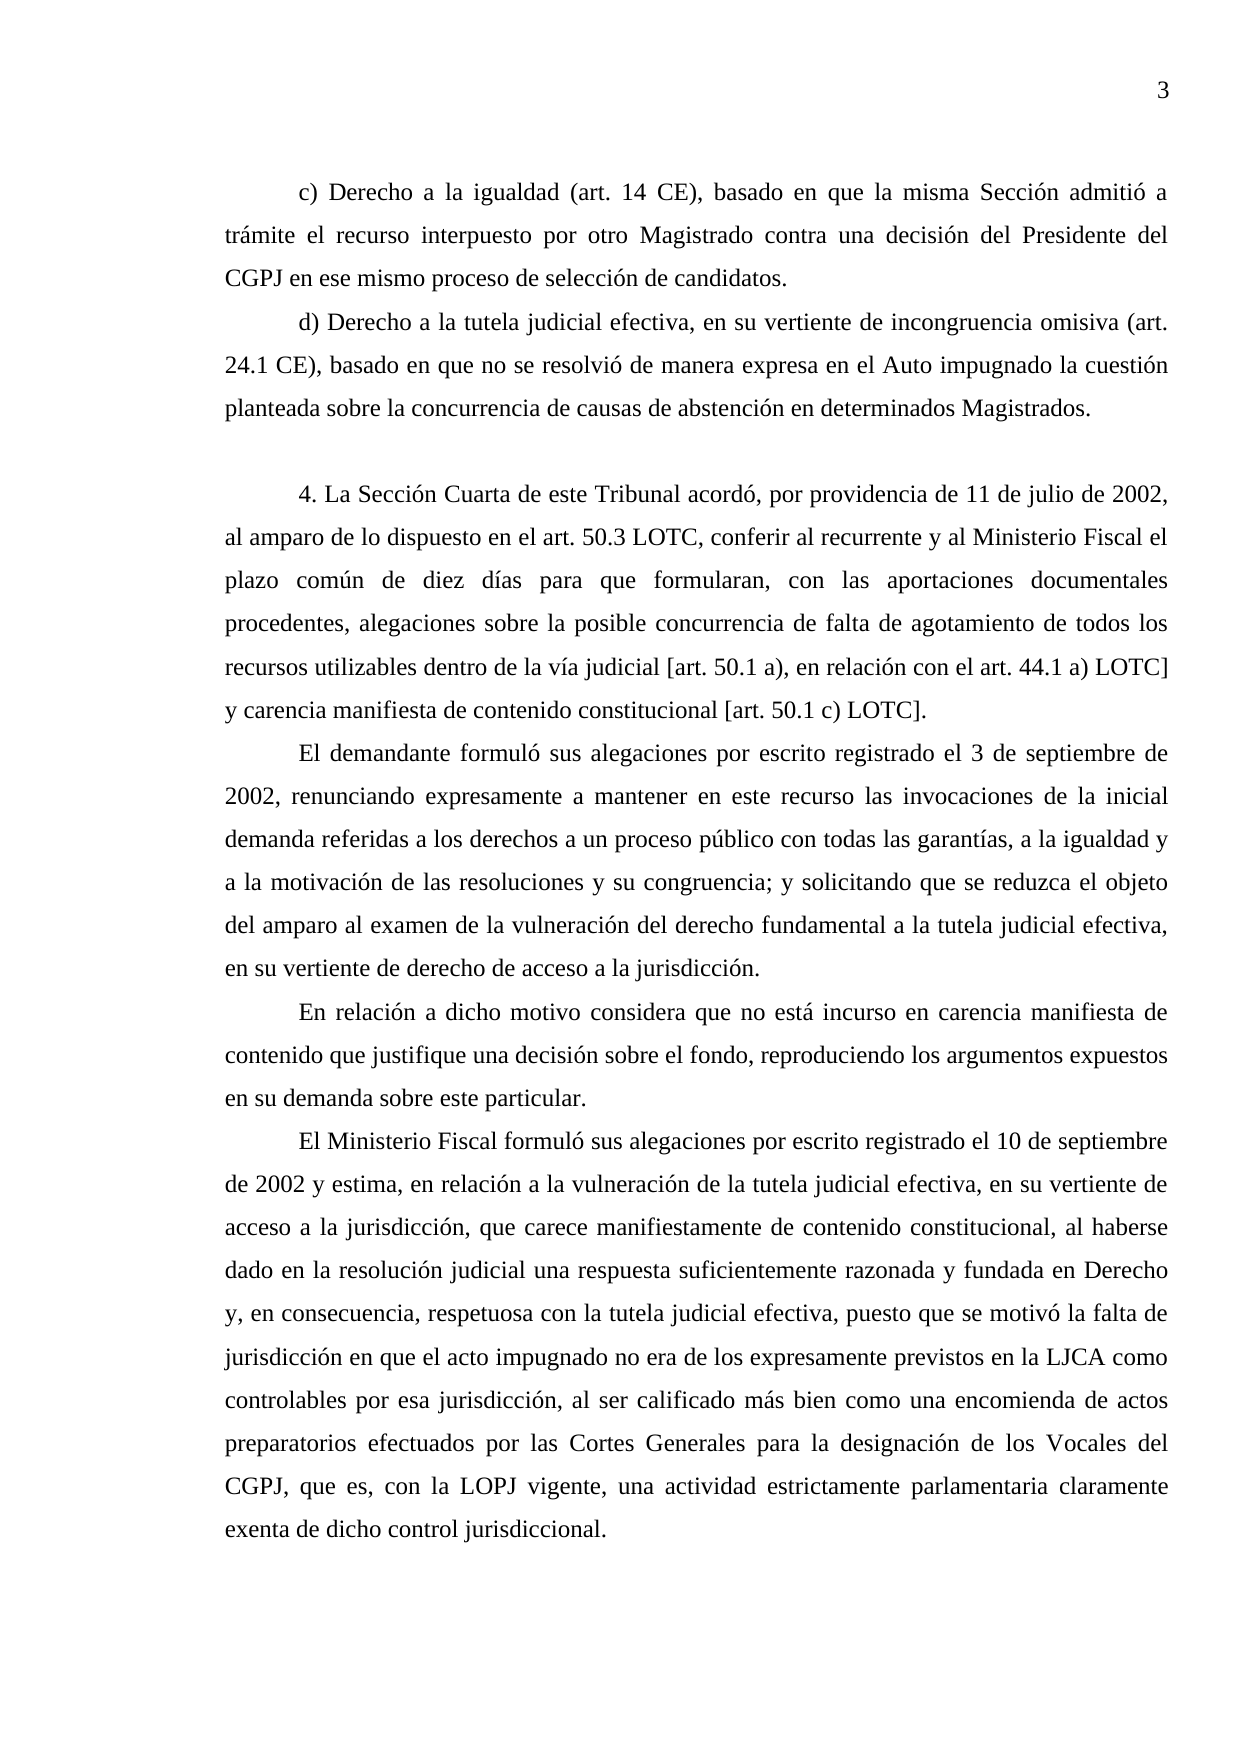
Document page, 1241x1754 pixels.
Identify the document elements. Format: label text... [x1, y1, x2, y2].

text 4. La Sección Cuarta de este Tribunal acordó, por providencia de 11 de julio de 2002, al amparo de lo dispuesto en el art. 50.3 LOTC, conferir al recurrente y al Ministerio Fiscal el plazo común de diez días para que formularan, con las aportaciones documentales procedentes, alegaciones sobre la posible concurrencia de falta de agotamiento de todos los recursos utilizables dentro de la vía judicial [art. 50.1 a), en relación con el art. 44.1 a) LOTC] y carencia manifiesta de contenido constitucional [art. 50.1 c) LOTC]. [224, 479, 1169, 723]
text El Ministerio Fiscal formuló sus alegaciones por escrito registrado el 10 de septiembre de 2002 y estima, en relación a la vulneración de la tutela judicial efectiva, en su vertiente de acceso a la jurisdicción, que carece manifiestamente de contenido constitucional, al haberse dado en la resolución judicial una respuesta suficientemente razonada y fundada en Derecho y, en consecuencia, respetuosa con la tutela judicial efectiva, puesto que se motivó la falta de jurisdicción en que el acto impugnado no era de los expresamente previstos en la LJCA como controlables por esa jurisdicción, al ser calificado más bien como una encomienda de actos preparatorios efectuados por las Cortes Generales para la designación de los Vocales del CGPJ, que es, con la LOPJ vigente, una actividad estrictamente parlamentaria claramente exenta de dicho control jurisdiccional. [224, 1126, 1169, 1543]
text d) Derecho a la tutela judicial efectiva, en su vertiente de incongruencia omisiva (art. 24.1 CE), basado en que no se resolvió de manera expresa en el Auto impugnado la cuestión planteada sobre la concurrencia de causas de abstención en determinados Magistrados. [224, 307, 1169, 422]
text c) Derecho a la igualdad (art. 14 CE), basado en que la misma Sección admitió a trámite el recurso interpuesto por otro Magistrado contra una decisión del Presidente del CGPJ en ese mismo proceso de selección de candidatos. [224, 177, 1169, 292]
text En relación a dicho motivo considera que no está incurso en carencia manifiesta de contenido que justifique una decisión sobre el fondo, reproduciendo los argumentos expuestos en su demanda sobre este particular. [224, 997, 1169, 1112]
text El demandante formuló sus alegaciones por escrito registrado el 3 de septiembre de 2002, renunciando expresamente a mantener en este recurso las invocaciones de la inicial demanda referidas a los derechos a un proceso público con todas las garantías, a la igualdad y a la motivación de las resoluciones y su congruencia; y solicitando que se reduzca el objeto del amparo al examen de la vulneración del derecho fundamental a la tutela judicial efectiva, en su vertiente de derecho de acceso a la jurisdicción. [224, 738, 1169, 982]
